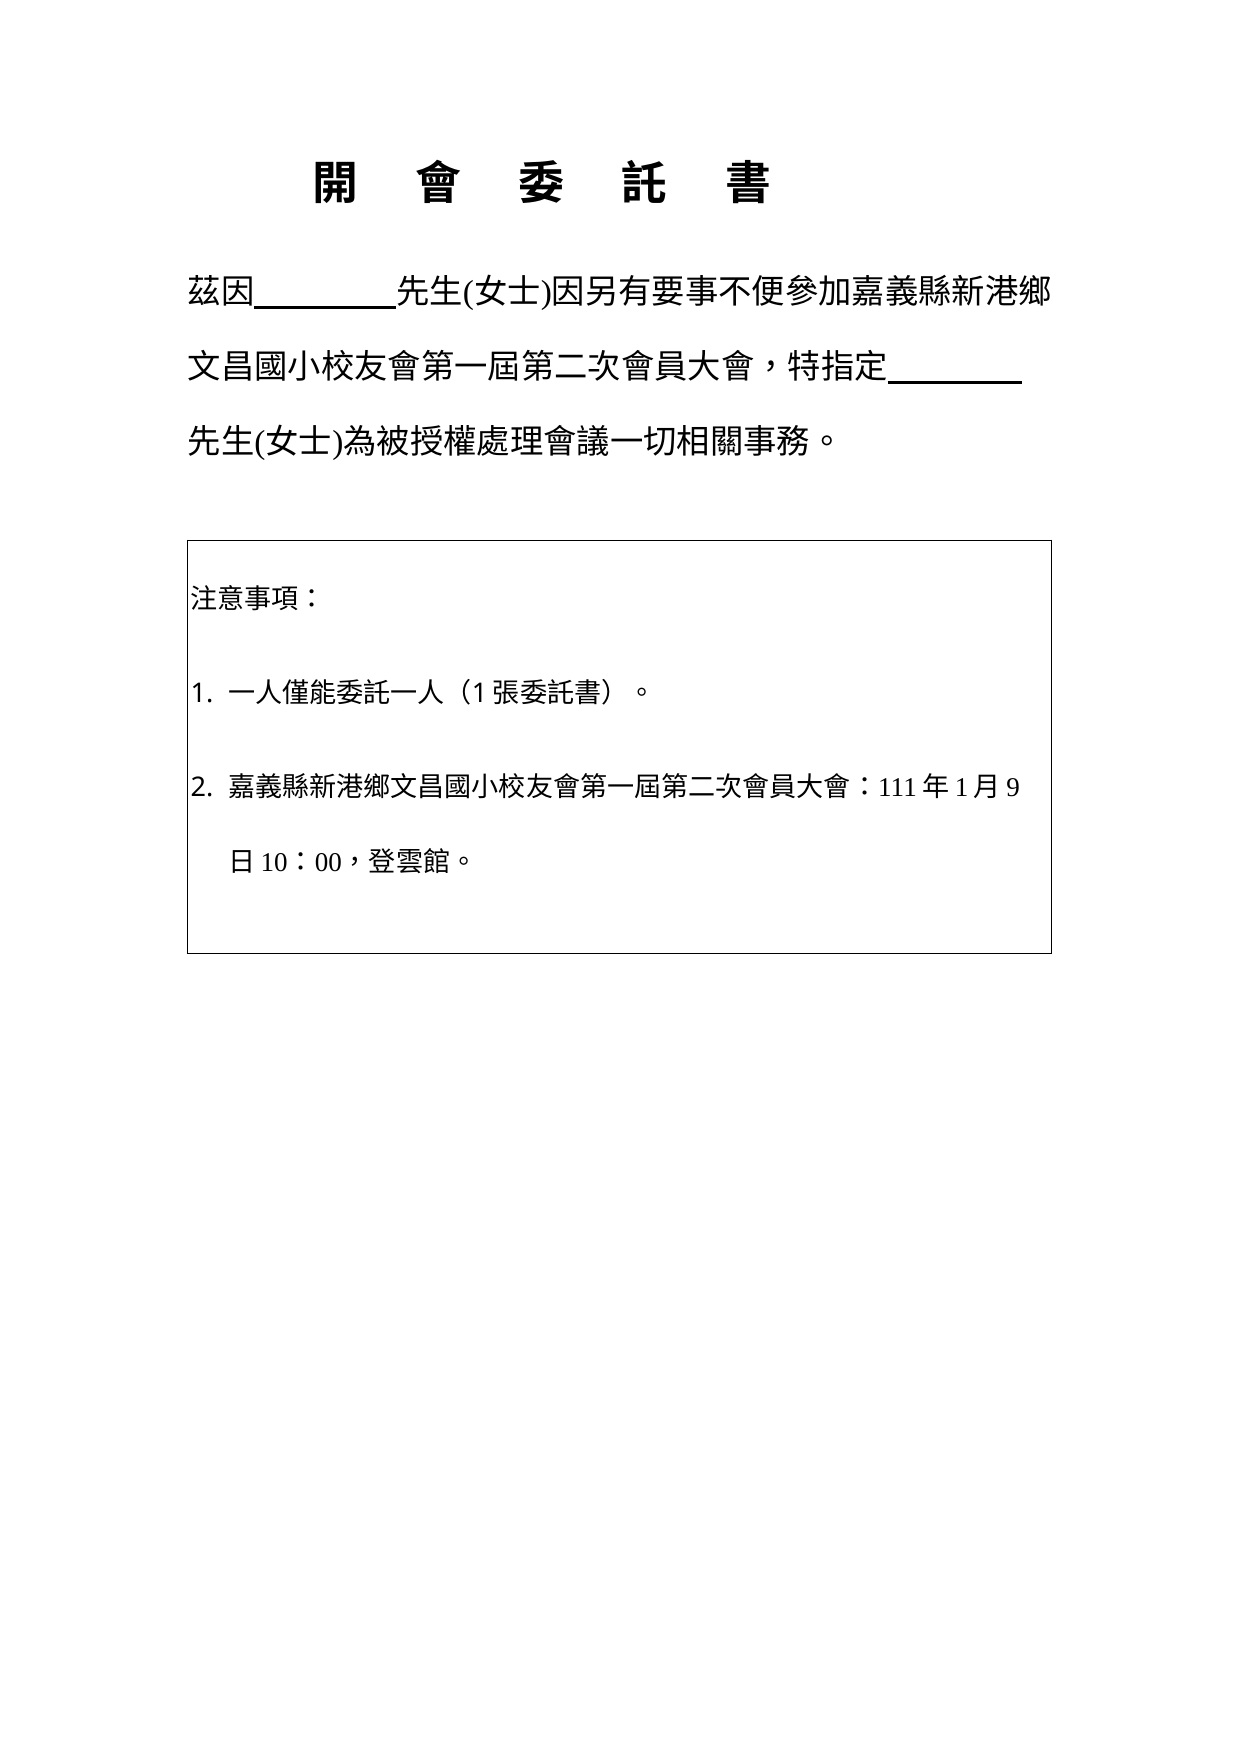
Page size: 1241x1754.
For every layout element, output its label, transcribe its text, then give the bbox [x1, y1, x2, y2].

text 開會委託書 [312, 164, 1053, 208]
text 茲因 先生(女士)因另有要事不便參加嘉義縣新港鄉文昌國小校友會第一屆第二次會員大會，特指定 先生(女士)為被授權處理會議一切相關事務。 [187, 252, 1053, 477]
table_header 注意事項： 一人僅能委託一人（1張委託書）。 嘉義縣新港鄉文昌國小校友會第一屆第二次會員大會：111年1月9日10：00，登雲館。 [188, 541, 1051, 953]
